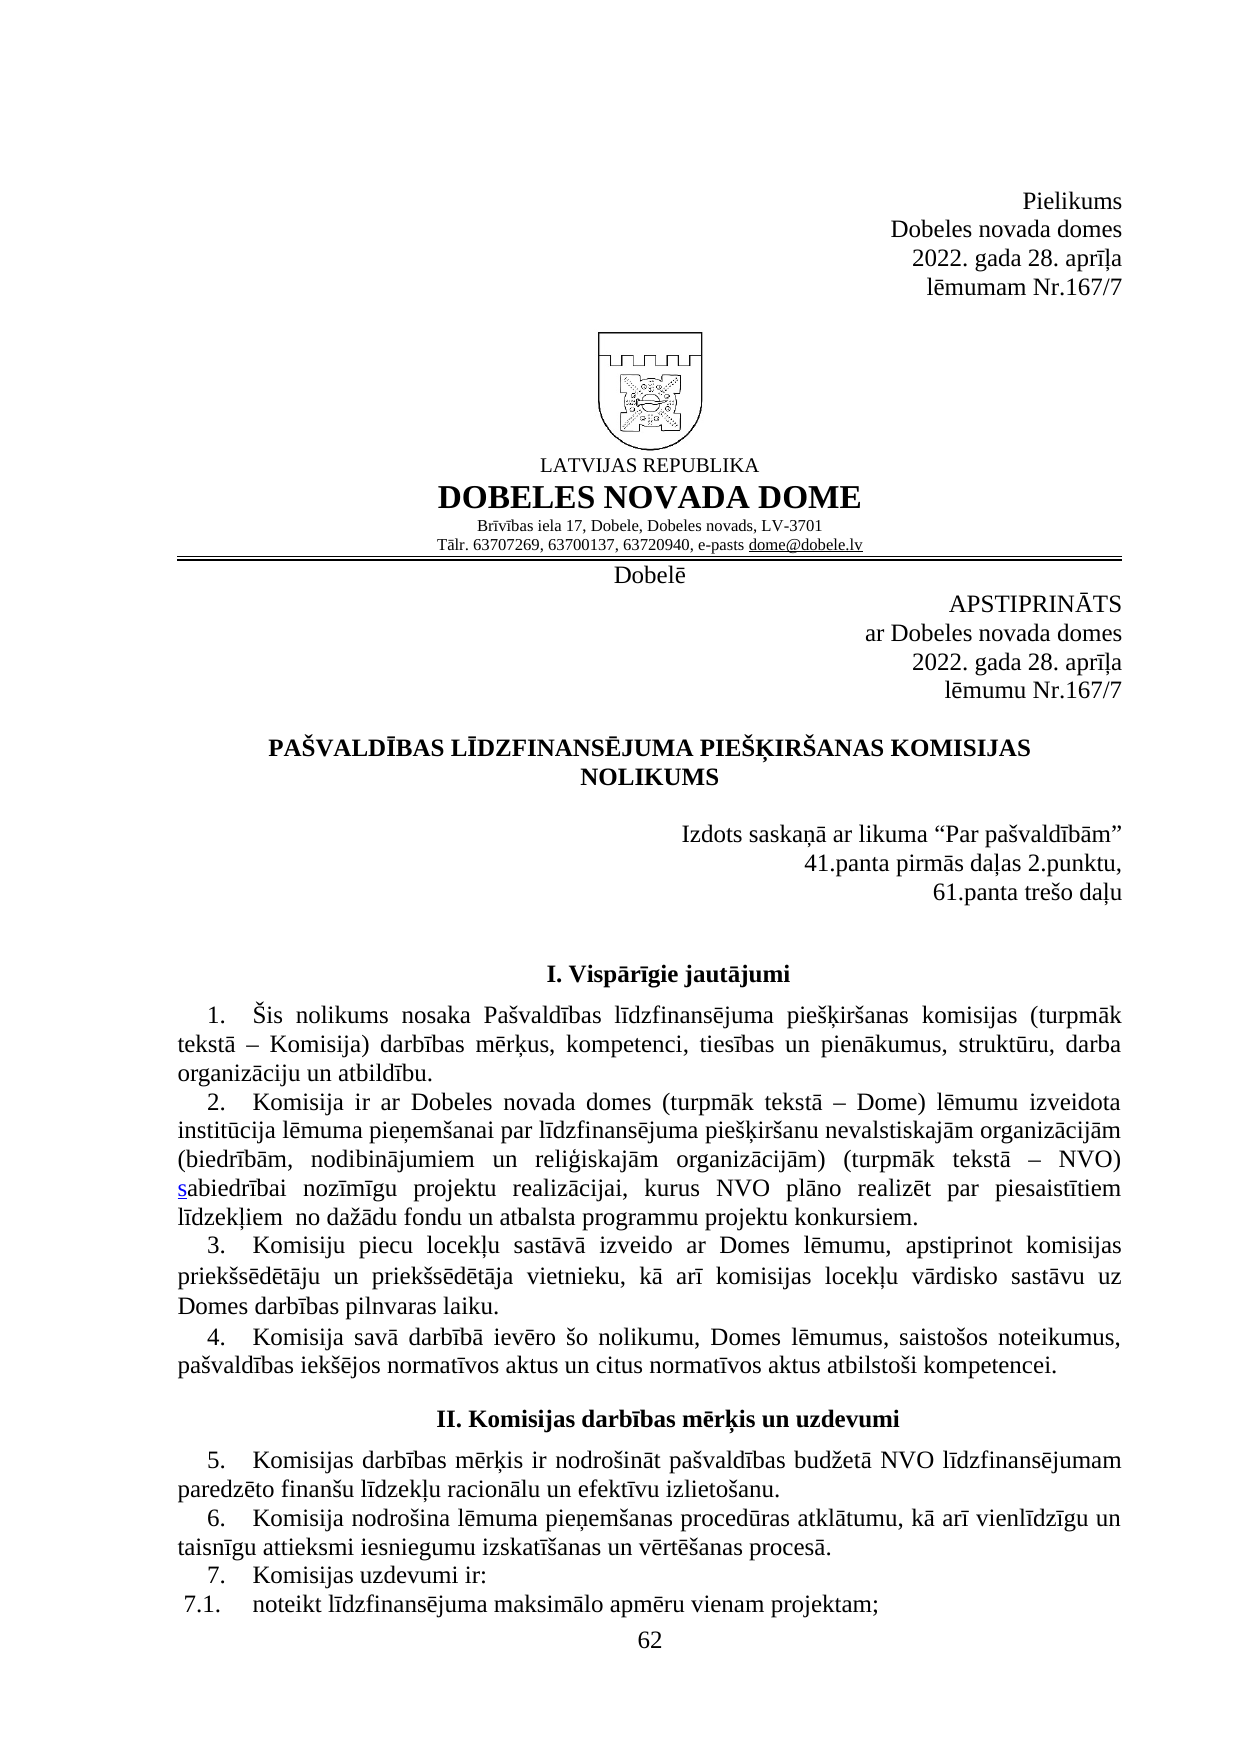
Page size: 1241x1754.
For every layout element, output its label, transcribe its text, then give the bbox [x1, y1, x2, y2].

list Komisija ir ar Dobeles novada domes (turpmāk tekstā – Dome) lēmumu izveidota institūcija lēmuma pieņemšanai par līdzfinansējuma piešķiršanu nevalstiskajām organizācijām (biedrībām, nodibinājumiem un reliģiskajām organizācijām) (turpmāk tekstā – NVO) sabiedrībai nozīmīgu projektu realizācijai, kurus NVO plāno realizēt par piesaistītiem līdzekļiem no dažādu fondu un atbalsta programmu projektu konkursiem. [177, 1087, 1122, 1231]
text 2022. gada 28. aprīļa [177, 243, 1122, 272]
list Komisijas uzdevumi ir: [177, 1561, 1122, 1589]
text 61.panta trešo daļu [177, 877, 1122, 906]
text DOBELES NOVADA DOME [177, 477, 1122, 515]
text I. Vispārīgie jautājumi [214, 959, 1122, 988]
picture [594, 329, 705, 453]
list Šis nolikums nosaka Pašvaldības līdzfinansējuma piešķiršanas komisijas (turpmāk tekstā – Komisija) darbības mērķus, kompetenci, tiesības un pienākumus, struktūru, darba organizāciju un atbildību. [177, 1001, 1122, 1087]
text 2022. gada 28. aprīļa [177, 647, 1122, 676]
text NOLIKUMS [177, 762, 1122, 791]
text APSTIPRINĀTS [177, 589, 1122, 618]
text Tālr. 63707269, 63700137, 63720940, e-pasts dome@dobele.lv [177, 534, 1122, 556]
text Izdots saskaņā ar likuma “Par pašvaldībām” [177, 819, 1122, 848]
text lēmumam Nr.167/7 [177, 272, 1122, 301]
list noteikt līdzfinansējuma maksimālo apmēru vienam projektam; [177, 1589, 1122, 1618]
text LATVIJAS REPUBLIKA [177, 453, 1122, 477]
text Brīvības iela 17, Dobele, Dobeles novads, LV-3701 [177, 515, 1122, 534]
list Komisiju piecu locekļu sastāvā izveido ar Domes lēmumu, apstiprinot komisijas priekšsēdētāju un priekšsēdētāja vietnieku, kā arī komisijas locekļu vārdisko sastāvu uz Domes darbības pilnvaras laiku. [177, 1231, 1122, 1320]
text PAŠVALDĪBAS LĪDZFINANSĒJUMA PIEŠĶIRŠANAS KOMISIJAS [177, 733, 1122, 762]
text ar Dobeles novada domes [177, 618, 1122, 647]
text Dobelē [177, 561, 1122, 589]
text II. Komisijas darbības mērķis un uzdevumi [214, 1404, 1122, 1433]
text lēmumu Nr.167/7 [177, 676, 1122, 704]
text Pielikums [177, 186, 1122, 214]
text 41.panta pirmās daļas 2.punktu, [177, 848, 1122, 877]
list Komisija savā darbībā ievēro šo nolikumu, Domes lēmumus, saistošos noteikumus, pašvaldības iekšējos normatīvos aktus un citus normatīvos aktus atbilstoši kompetencei. [177, 1322, 1122, 1379]
text Dobeles novada domes [177, 214, 1122, 243]
list Komisijas darbības mērķis ir nodrošināt pašvaldības budžetā NVO līdzfinansējumam paredzēto finanšu līdzekļu racionālu un efektīvu izlietošanu. [177, 1446, 1122, 1503]
list Komisija nodrošina lēmuma pieņemšanas procedūras atklātumu, kā arī vienlīdzīgu un taisnīgu attieksmi iesniegumu izskatīšanas un vērtēšanas procesā. [177, 1503, 1122, 1561]
